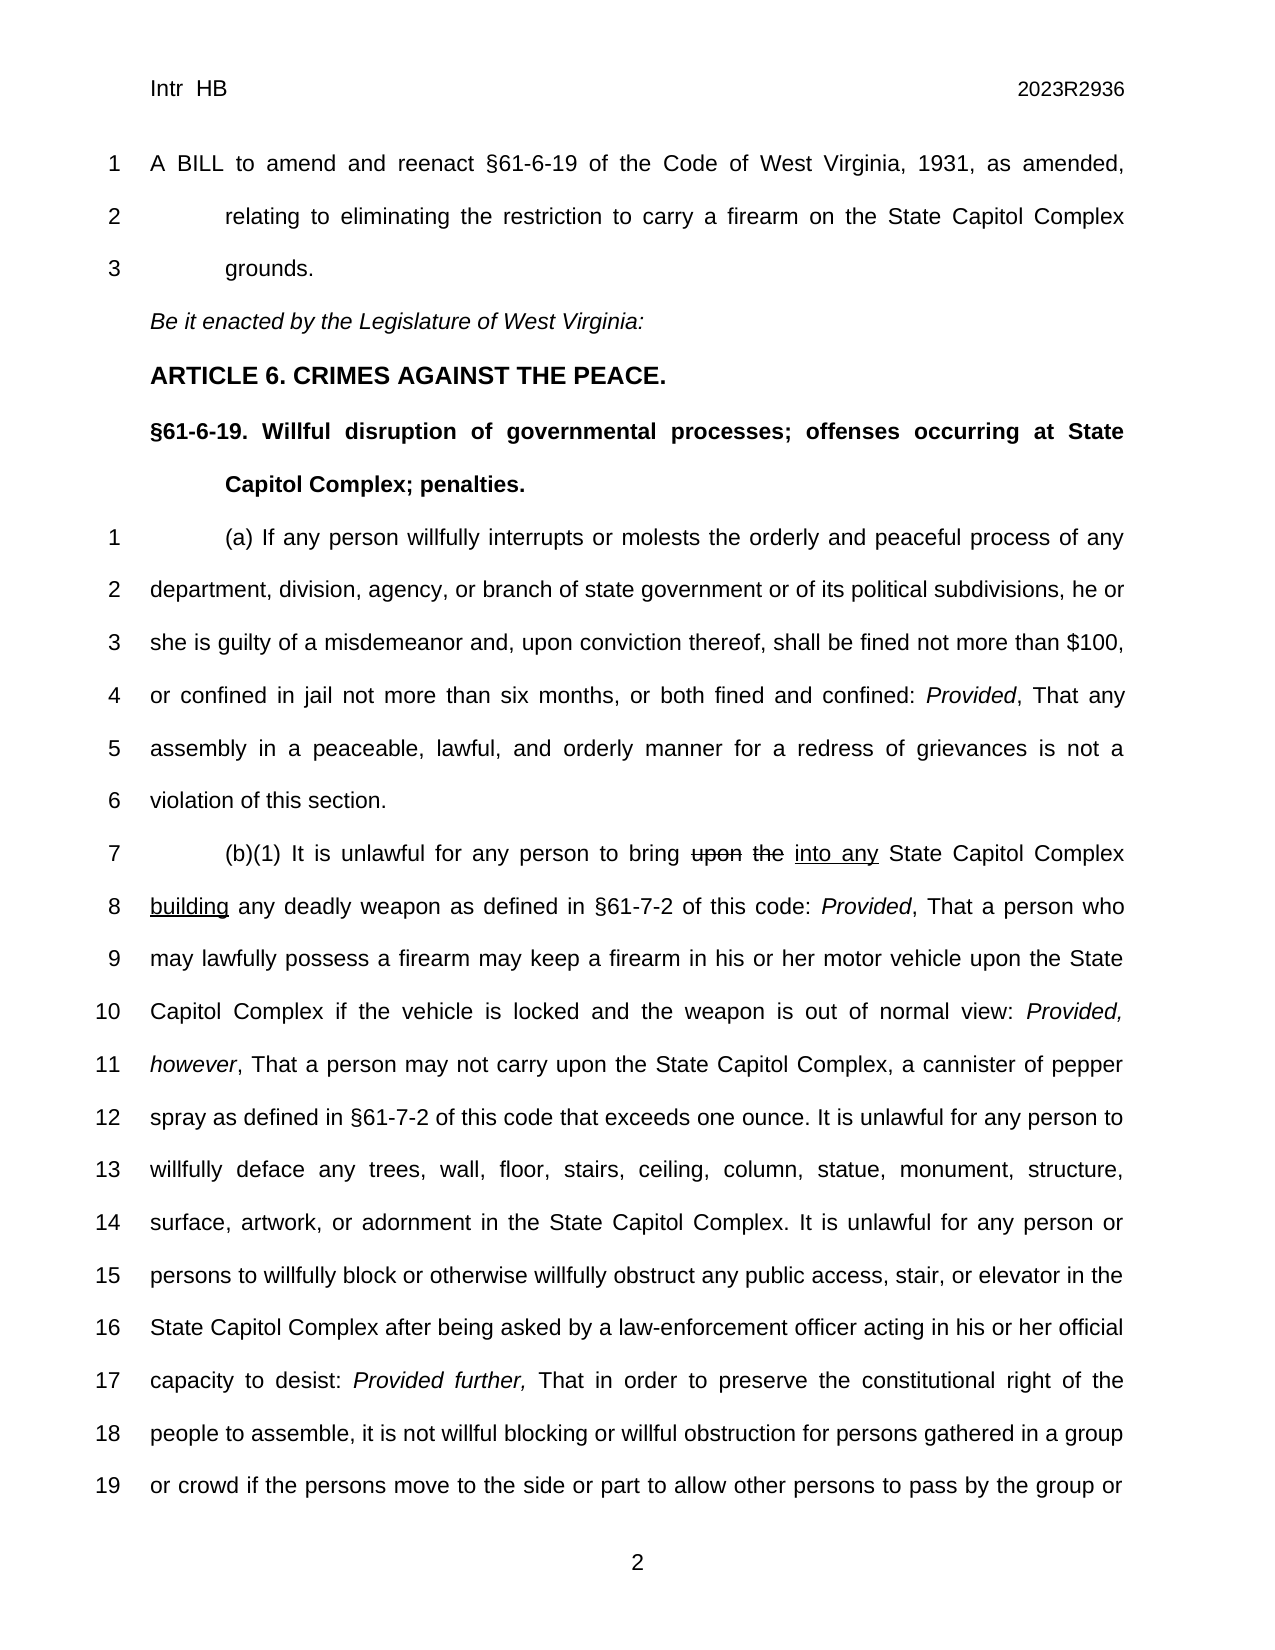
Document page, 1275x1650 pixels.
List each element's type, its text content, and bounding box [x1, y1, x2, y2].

subtitle §61-6-19. Willful disruption of governmental processes; offenses occurring at State Capitol Complex; penalties. [150, 418, 1125, 497]
text (a) If any person willfully interrupts or molests the orderly and peaceful process of any department, division, agency, or branch of state government or of its political subdivisions, he or she is guilty of a misdemeanor and, upon conviction thereof, shall be fined not more than $100, or confined in jail not more than six months, or both fined and confined: Provided, That any assembly in a peaceable, lawful, and orderly manner for a redress of grievances is not a violation of this section. [150, 524, 1125, 814]
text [150, 840, 1125, 1499]
text Be it enacted by the Legislature of West Virginia: [150, 308, 1125, 334]
subtitle ARTICLE 6. crimes against the peace. [150, 361, 1125, 389]
title A BILL to amend and reenact §61-6-19 of the Code of West Virginia, 1931, as amended, relating to eliminating the restriction to carry a firearm on the State Capitol Complex grounds. [150, 150, 1125, 282]
